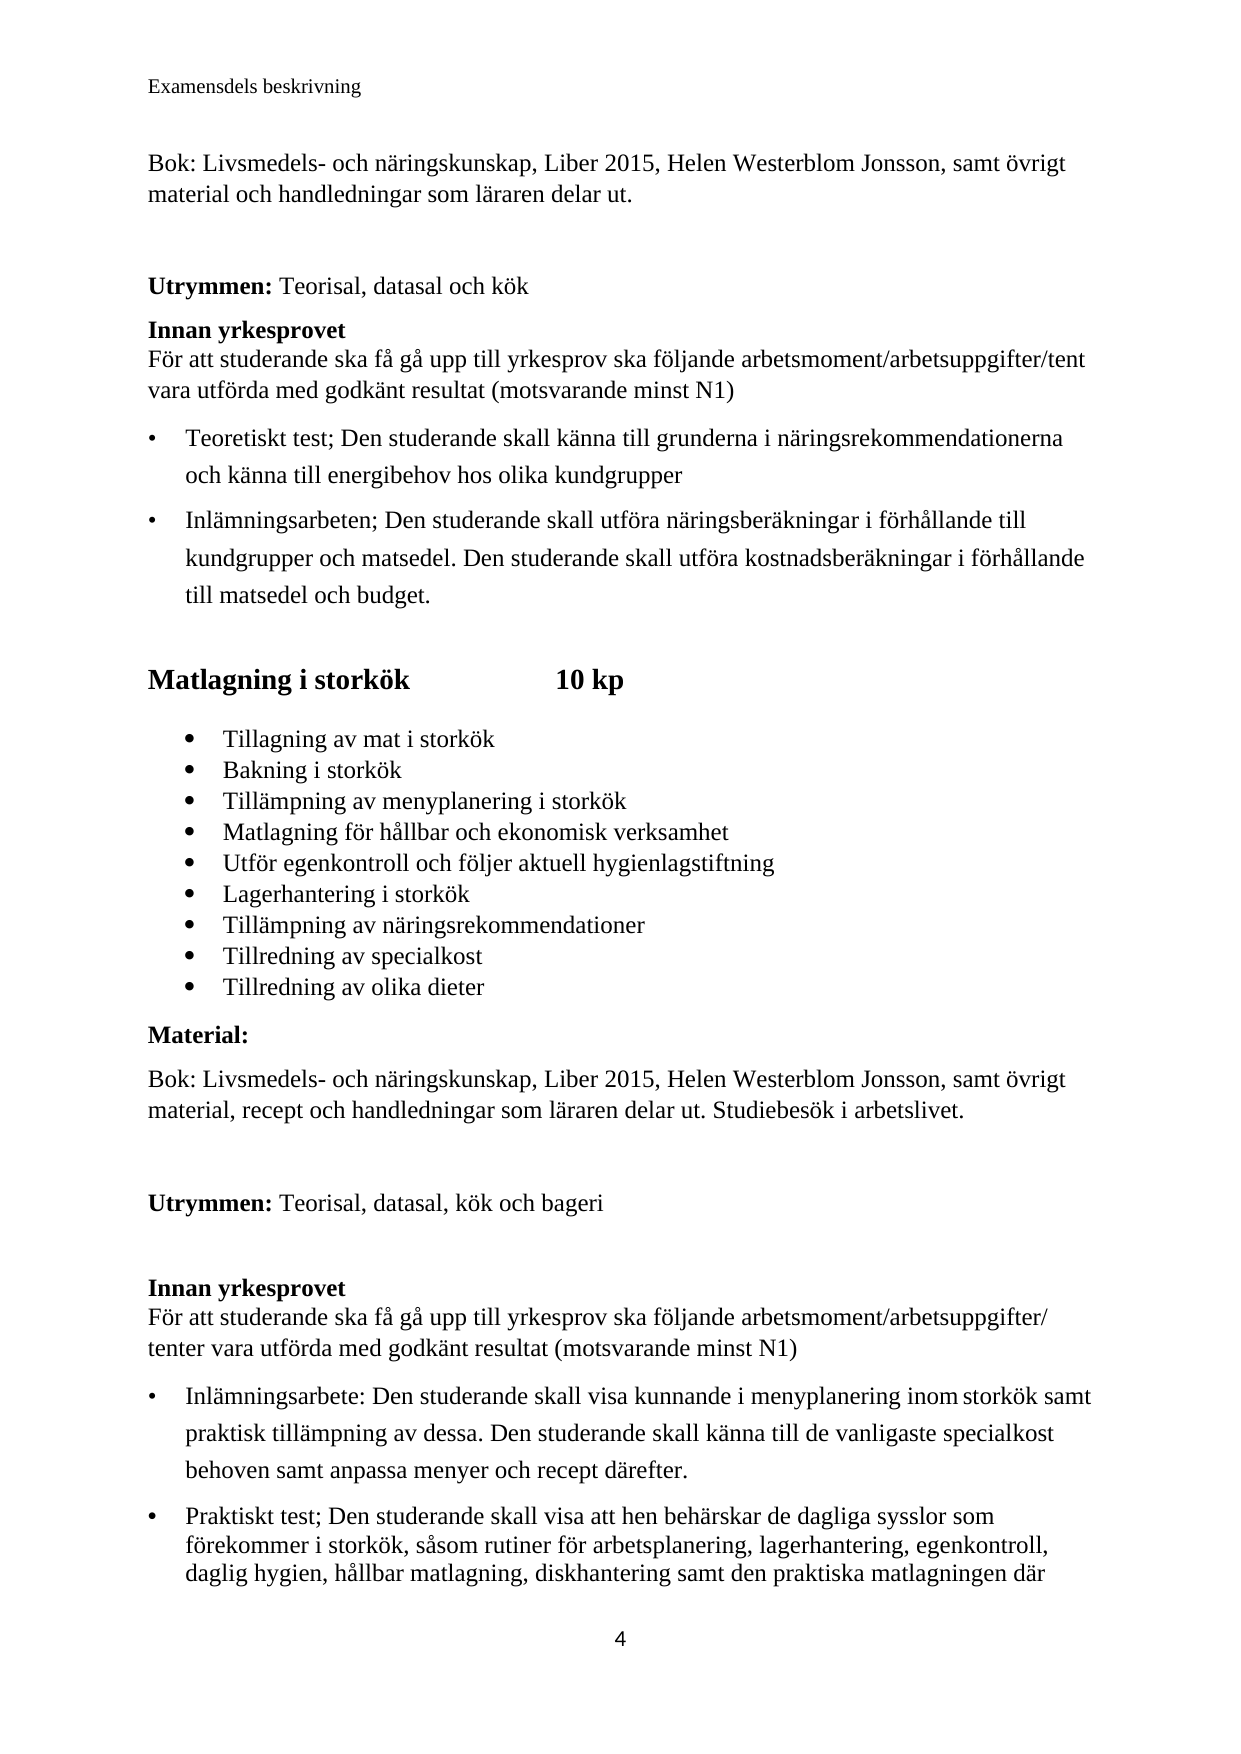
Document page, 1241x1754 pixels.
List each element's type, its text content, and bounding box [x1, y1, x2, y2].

list Matlagning för hållbar och ekonomisk verksamhet [185, 817, 1093, 846]
text Utrymmen: Teorisal, datasal och kök [148, 271, 1093, 299]
list Inlämningsarbete: Den studerande skall visa kunnande i menyplanering inom storkök samt praktisk tillämpning av dessa. Den studerande skall känna till de vanligaste specialkost behoven samt anpassa menyer och recept därefter. [148, 1381, 1093, 1484]
list Bakning i storkök [185, 755, 1093, 784]
list Tillredning av olika dieter [185, 972, 1093, 1001]
text Matlagning i storkök 10 kp [148, 662, 1093, 724]
text Material: [148, 1020, 1093, 1049]
list Tillämpning av näringsrekommendationer [185, 910, 1093, 939]
list Tillämpning av menyplanering i storkök [185, 786, 1093, 815]
list Tillredning av specialkost [185, 941, 1093, 970]
text För att studerande ska få gå upp till yrkesprov ska följande arbetsmoment/arbetsuppgifter/tent vara utförda med godkänt resultat (motsvarande minst N1) [148, 344, 1093, 404]
subtitle Innan yrkesprovet [148, 315, 1093, 344]
list Inlämningsarbeten; Den studerande skall utföra näringsberäkningar i förhållande till kundgrupper och matsedel. Den studerande skall utföra kostnadsberäkningar i förhållande till matsedel och budget. [148, 506, 1093, 609]
list Utför egenkontroll och följer aktuell hygienlagstiftning [185, 848, 1093, 877]
text Bok: Livsmedels- och näringskunskap, Liber 2015, Helen Westerblom Jonsson, samt övrigt material, recept och handledningar som läraren delar ut. Studiebesök i arbetslivet. [148, 1064, 1093, 1124]
list Tillagning av mat i storkök [185, 724, 1093, 753]
text Bok: Livsmedels- och näringskunskap, Liber 2015, Helen Westerblom Jonsson, samt övrigt material och handledningar som läraren delar ut. [148, 148, 1093, 207]
list Lagerhantering i storkök [185, 879, 1093, 908]
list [148, 1501, 1093, 1587]
subtitle Innan yrkesprovet [148, 1273, 1093, 1302]
text För att studerande ska få gå upp till yrkesprov ska följande arbetsmoment/arbetsuppgifter/ tenter vara utförda med godkänt resultat (motsvarande minst N1) [148, 1302, 1093, 1362]
text Utrymmen: Teorisal, datasal, kök och bageri [148, 1188, 1093, 1216]
list Teoretiskt test; Den studerande skall känna till grunderna i näringsrekommendationerna och känna till energibehov hos olika kundgrupper [148, 423, 1093, 489]
